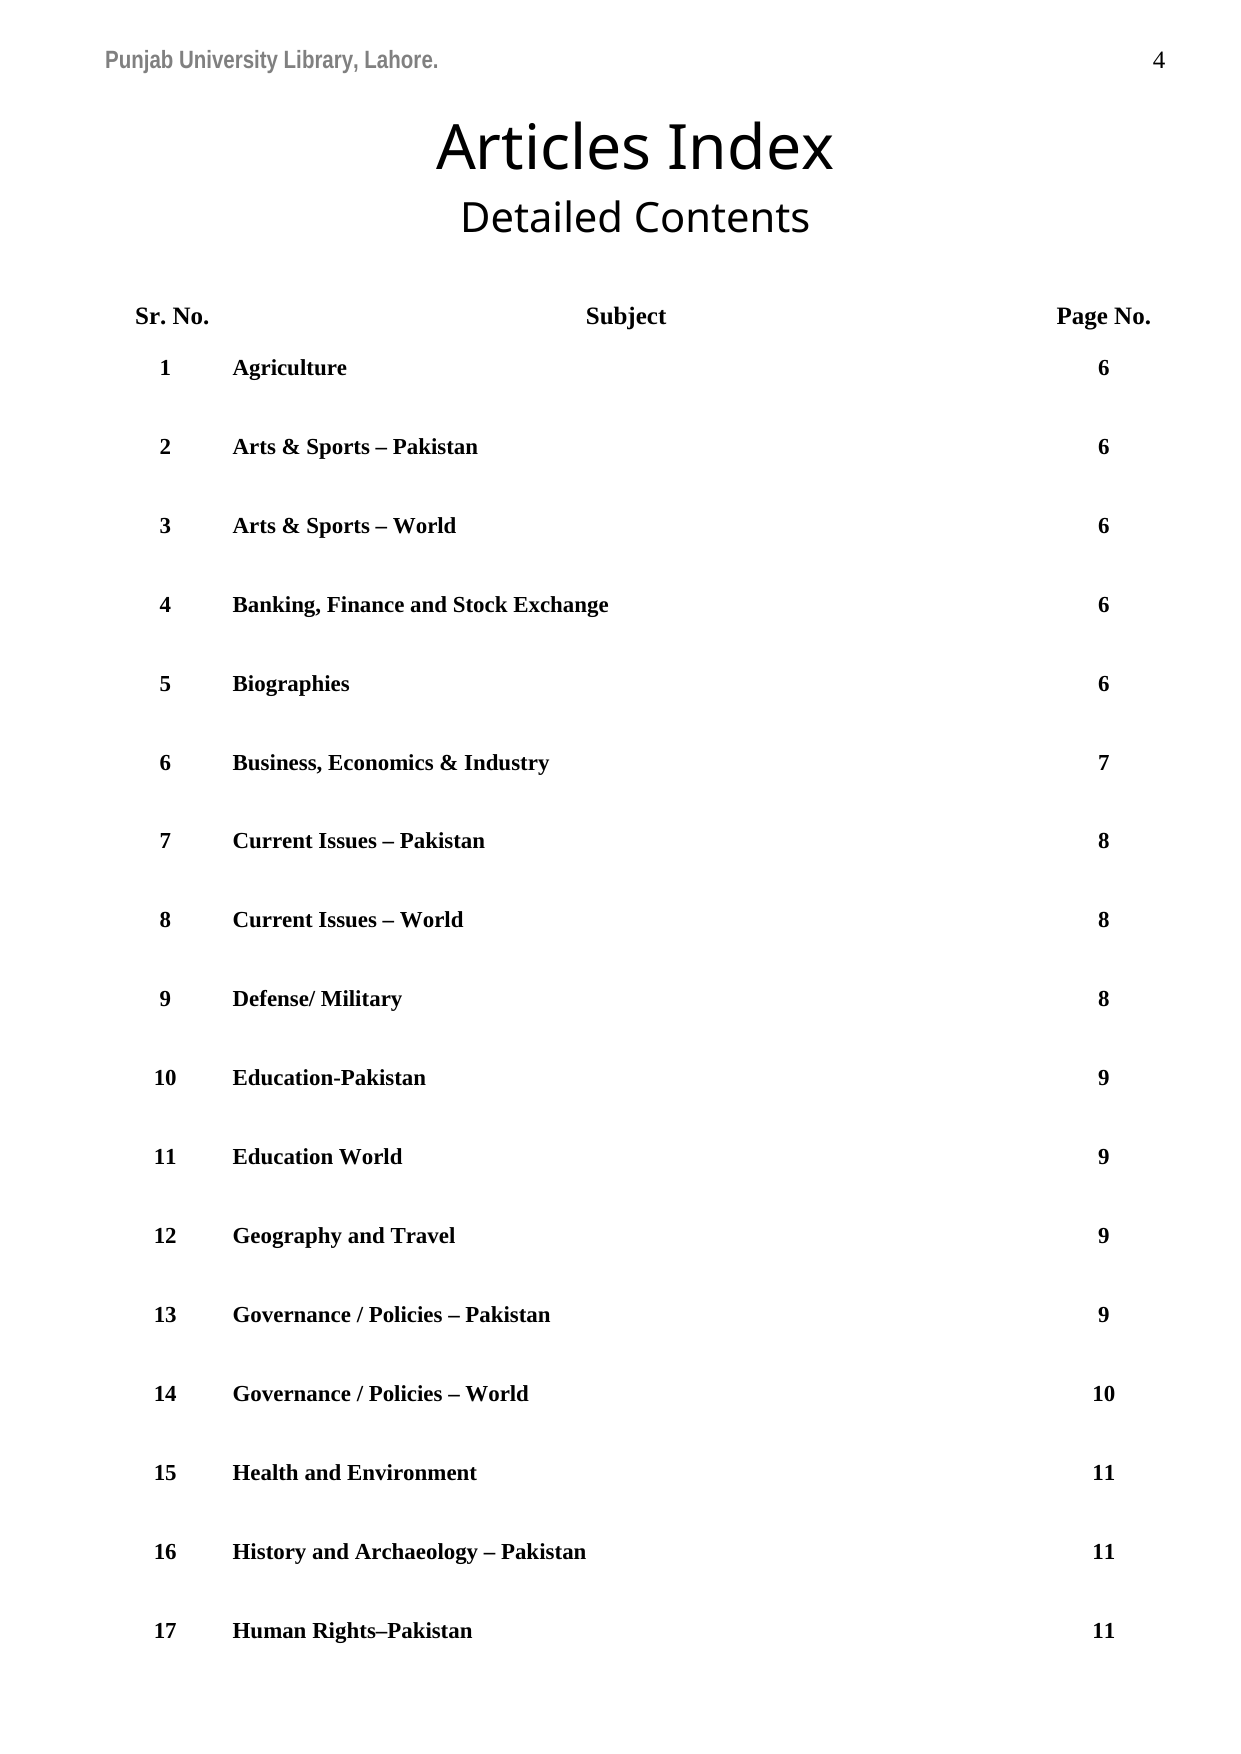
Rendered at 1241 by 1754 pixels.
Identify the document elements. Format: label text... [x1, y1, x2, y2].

table_cell 9 [1030, 1143, 1177, 1222]
table_cell 6 [1030, 433, 1177, 512]
table_cell 6 [1030, 670, 1177, 748]
table_cell Health and Environment [221, 1459, 1030, 1538]
table_cell 10 [1030, 1380, 1177, 1459]
table_cell [124, 828, 221, 906]
table_cell [124, 1538, 221, 1617]
table_cell Arts & Sports – Pakistan [221, 433, 1030, 512]
table_cell Agriculture [221, 354, 1030, 433]
table_cell 9 [1030, 1301, 1177, 1380]
table_cell 7 [1030, 749, 1177, 827]
table_cell [124, 433, 221, 512]
table_cell 8 [1030, 985, 1177, 1064]
table_cell Governance / Policies – World [221, 1380, 1030, 1459]
table_cell Business, Economics & Industry [221, 749, 1030, 827]
table_cell [124, 1064, 221, 1143]
table_cell 6 [1030, 591, 1177, 669]
table_cell Banking, Finance and Stock Exchange [221, 591, 1030, 669]
title Detailed Contents [105, 187, 1165, 244]
table_cell History and Archaeology – Pakistan [221, 1538, 1030, 1617]
table_cell Human Rights–Pakistan [221, 1617, 1030, 1696]
table_cell [124, 1617, 221, 1696]
table_cell [124, 591, 221, 669]
table_cell Current Issues – World [221, 906, 1030, 985]
table_cell 6 [1030, 512, 1177, 591]
table_cell [124, 1143, 221, 1222]
table_cell Defense/ Military [221, 985, 1030, 1064]
table_cell 6 [1030, 354, 1177, 433]
table_cell 11 [1030, 1538, 1177, 1617]
table_cell [124, 512, 221, 591]
table_cell Geography and Travel [221, 1222, 1030, 1301]
table_cell [124, 670, 221, 748]
table_cell 11 [1030, 1617, 1177, 1696]
table_cell [124, 1459, 221, 1538]
table_header Sr. No. [124, 301, 221, 354]
table_header Page No. [1030, 301, 1177, 354]
table_cell [124, 1222, 221, 1301]
table_cell [124, 906, 221, 985]
table_cell 8 [1030, 828, 1177, 906]
table_cell Biographies [221, 670, 1030, 748]
table_cell [124, 354, 221, 433]
table_cell 11 [1030, 1459, 1177, 1538]
title Articles Index [105, 102, 1165, 187]
table_cell Education World [221, 1143, 1030, 1222]
table_cell 9 [1030, 1222, 1177, 1301]
table_cell [124, 1301, 221, 1380]
table_cell 8 [1030, 906, 1177, 985]
table_cell Education-Pakistan [221, 1064, 1030, 1143]
table_cell Governance / Policies – Pakistan [221, 1301, 1030, 1380]
table_cell [124, 1380, 221, 1459]
table_cell [124, 985, 221, 1064]
table_cell Arts & Sports – World [221, 512, 1030, 591]
table_header Subject [221, 301, 1030, 354]
table_cell [124, 749, 221, 827]
table_cell Current Issues – Pakistan [221, 828, 1030, 906]
table_cell 9 [1030, 1064, 1177, 1143]
